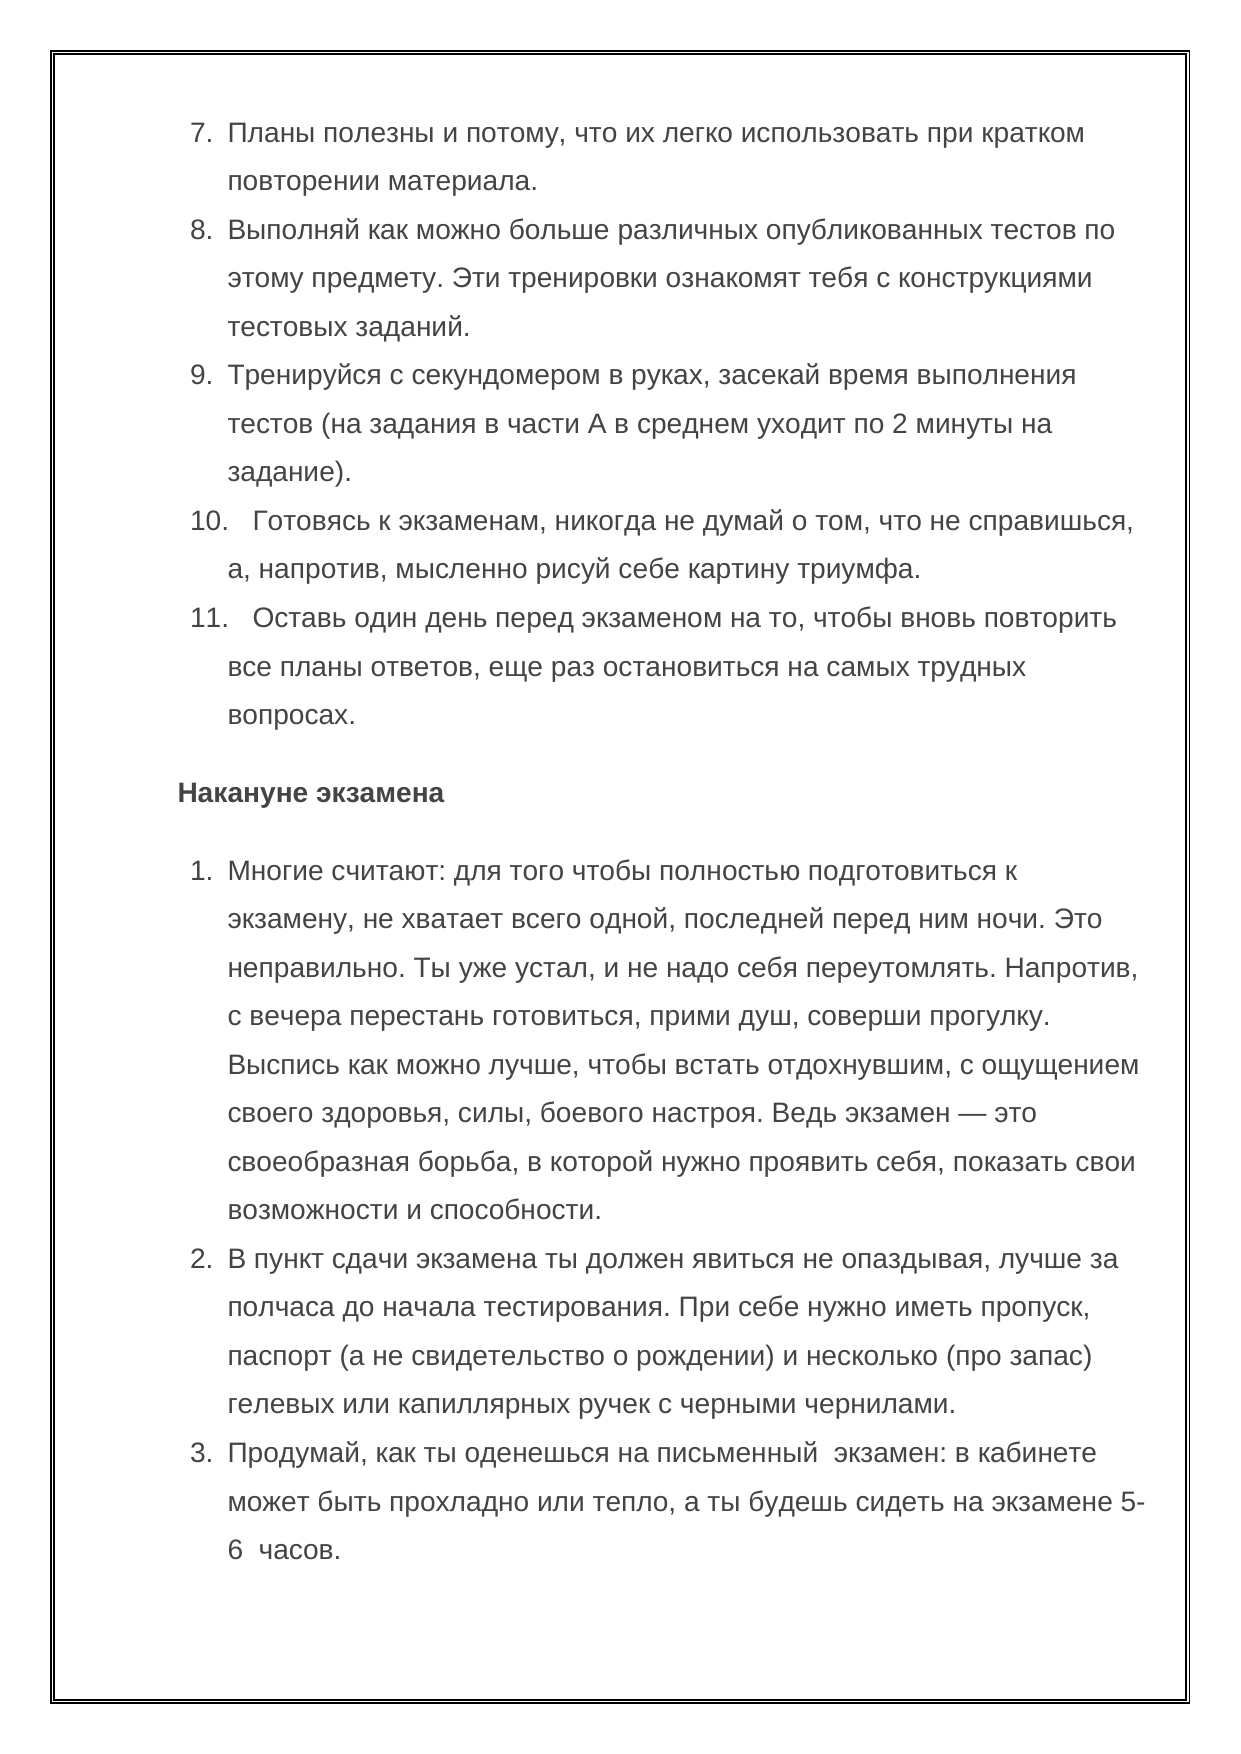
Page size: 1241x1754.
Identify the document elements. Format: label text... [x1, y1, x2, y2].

list Продумай, как ты оденешься на письменный экзамен: в кабинете может быть прохладно или тепло, а ты будешь сидеть на экзамене 5-6 часов. [190, 1436, 1152, 1565]
list Оставь один день перед экзаменом на то, чтобы вновь повторить все планы ответов, еще раз остановиться на самых трудных вопросах. [190, 601, 1152, 730]
list Выполняй как можно больше различных опубликованных тестов по этому предмету. Эти тренировки ознакомят тебя с конструкциями тестовых заданий. [190, 213, 1152, 342]
list Готовясь к экзаменам, никогда не думай о том, что не справишься, а, напротив, мысленно рисуй себе картину триумфа. [190, 504, 1152, 585]
list В пункт сдачи экзамена ты должен явиться не опаздывая, лучше за полчаса до начала тестирования. При себе нужно иметь пропуск, паспорт (а не свидетельство о рождении) и несколько (про запас) гелевых или капиллярных ручек с черными чернилами. [190, 1242, 1152, 1420]
list Тренируйся с секундомером в руках, засекай время выполнения тестов (на задания в части А в среднем уходит по 2 минуты на задание). [190, 358, 1152, 488]
list Планы полезны и потому, что их легко использовать при кратком повторении материала. [190, 116, 1152, 196]
text Накануне экзамена [177, 776, 1152, 808]
list Многие считают: для того чтобы полностью подготовиться к экзамену, не хватает всего одной, последней перед ним ночи. Это неправильно. Ты уже устал, и не надо себя переутомлять. Напротив, с вечера перестань готовиться, прими душ, соверши прогулку. Выспись как можно лучше, чтобы встать отдохнувшим, с ощущением своего здоровья, силы, боевого настроя. Ведь экзамен — это своеобразная борьба, в которой нужно проявить себя, показать свои возможности и способности. [190, 853, 1152, 1226]
